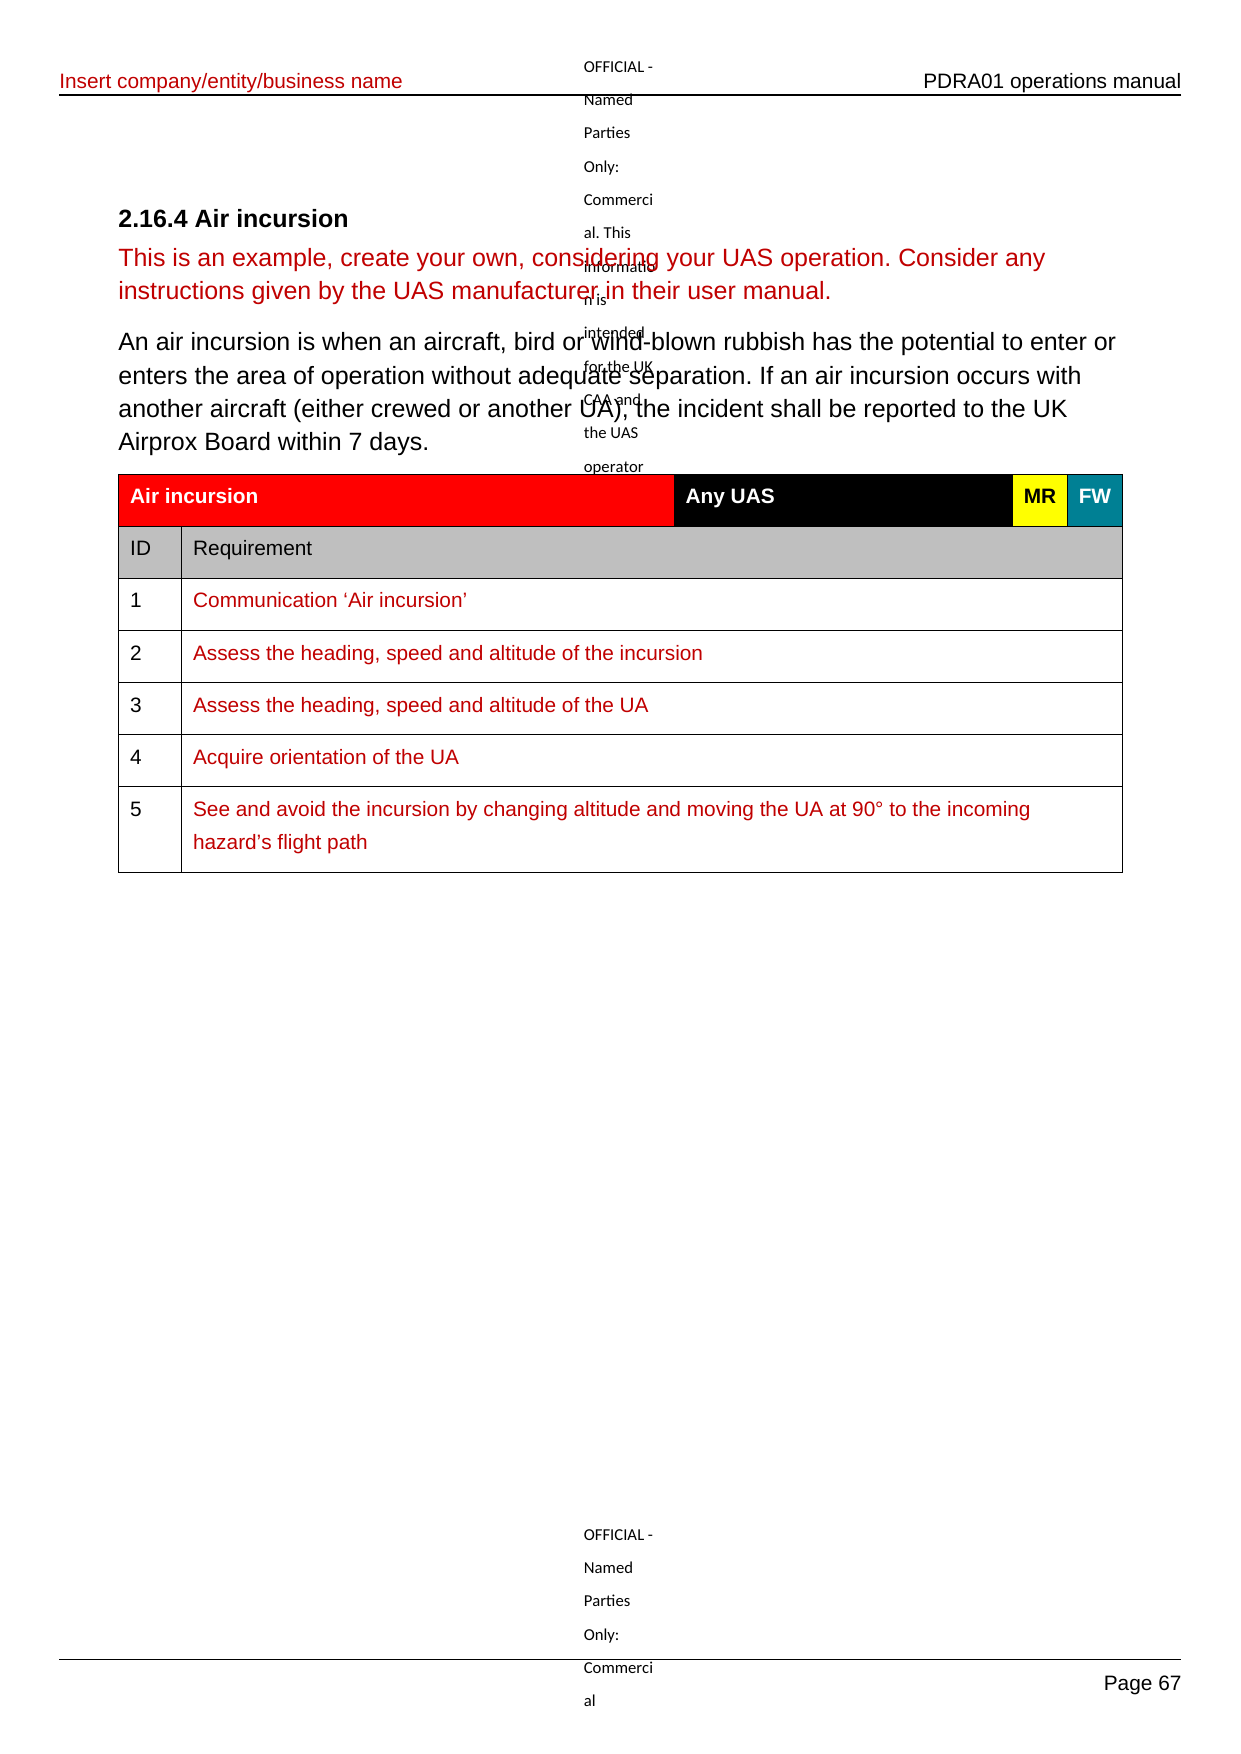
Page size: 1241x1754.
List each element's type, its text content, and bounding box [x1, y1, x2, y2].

table_cell Assess the heading, speed and altitude of the UA [182, 683, 1122, 734]
table_cell 2 [119, 631, 181, 682]
table_cell 5 [119, 787, 181, 872]
table_cell 4 [119, 735, 181, 786]
table_header Air incursion [119, 475, 674, 526]
table_cell 3 [119, 683, 181, 734]
subtitle 2.16.4 Air incursion [118, 195, 1122, 232]
text This is an example, create your own, considering your UAS operation. Consider any instructions given by the UAS manufacturer in their user manual. [118, 238, 1122, 305]
table_cell 1 [119, 579, 181, 630]
table_cell Acquire orientation of the UA [182, 735, 1122, 786]
table_header MR [1013, 475, 1067, 526]
text An air incursion is when an aircraft, bird or wind-blown rubbish has the potential to enter or enters the area of operation without adequate separation. If an air incursion occurs with another aircraft (either crewed or another UA), the incident shall be reported to the UK Airprox Board within 7 days. [118, 323, 1122, 456]
table_header Any UAS [675, 475, 1012, 526]
table_cell Communication ‘Air incursion’ [182, 579, 1122, 630]
table_cell Assess the heading, speed and altitude of the incursion [182, 631, 1122, 682]
table_cell ID [119, 527, 181, 578]
table_cell See and avoid the incursion by changing altitude and moving the UA at 90° to the incoming hazard’s flight path [182, 787, 1122, 872]
table_cell Requirement [182, 527, 1122, 578]
table_header FW [1068, 475, 1122, 526]
